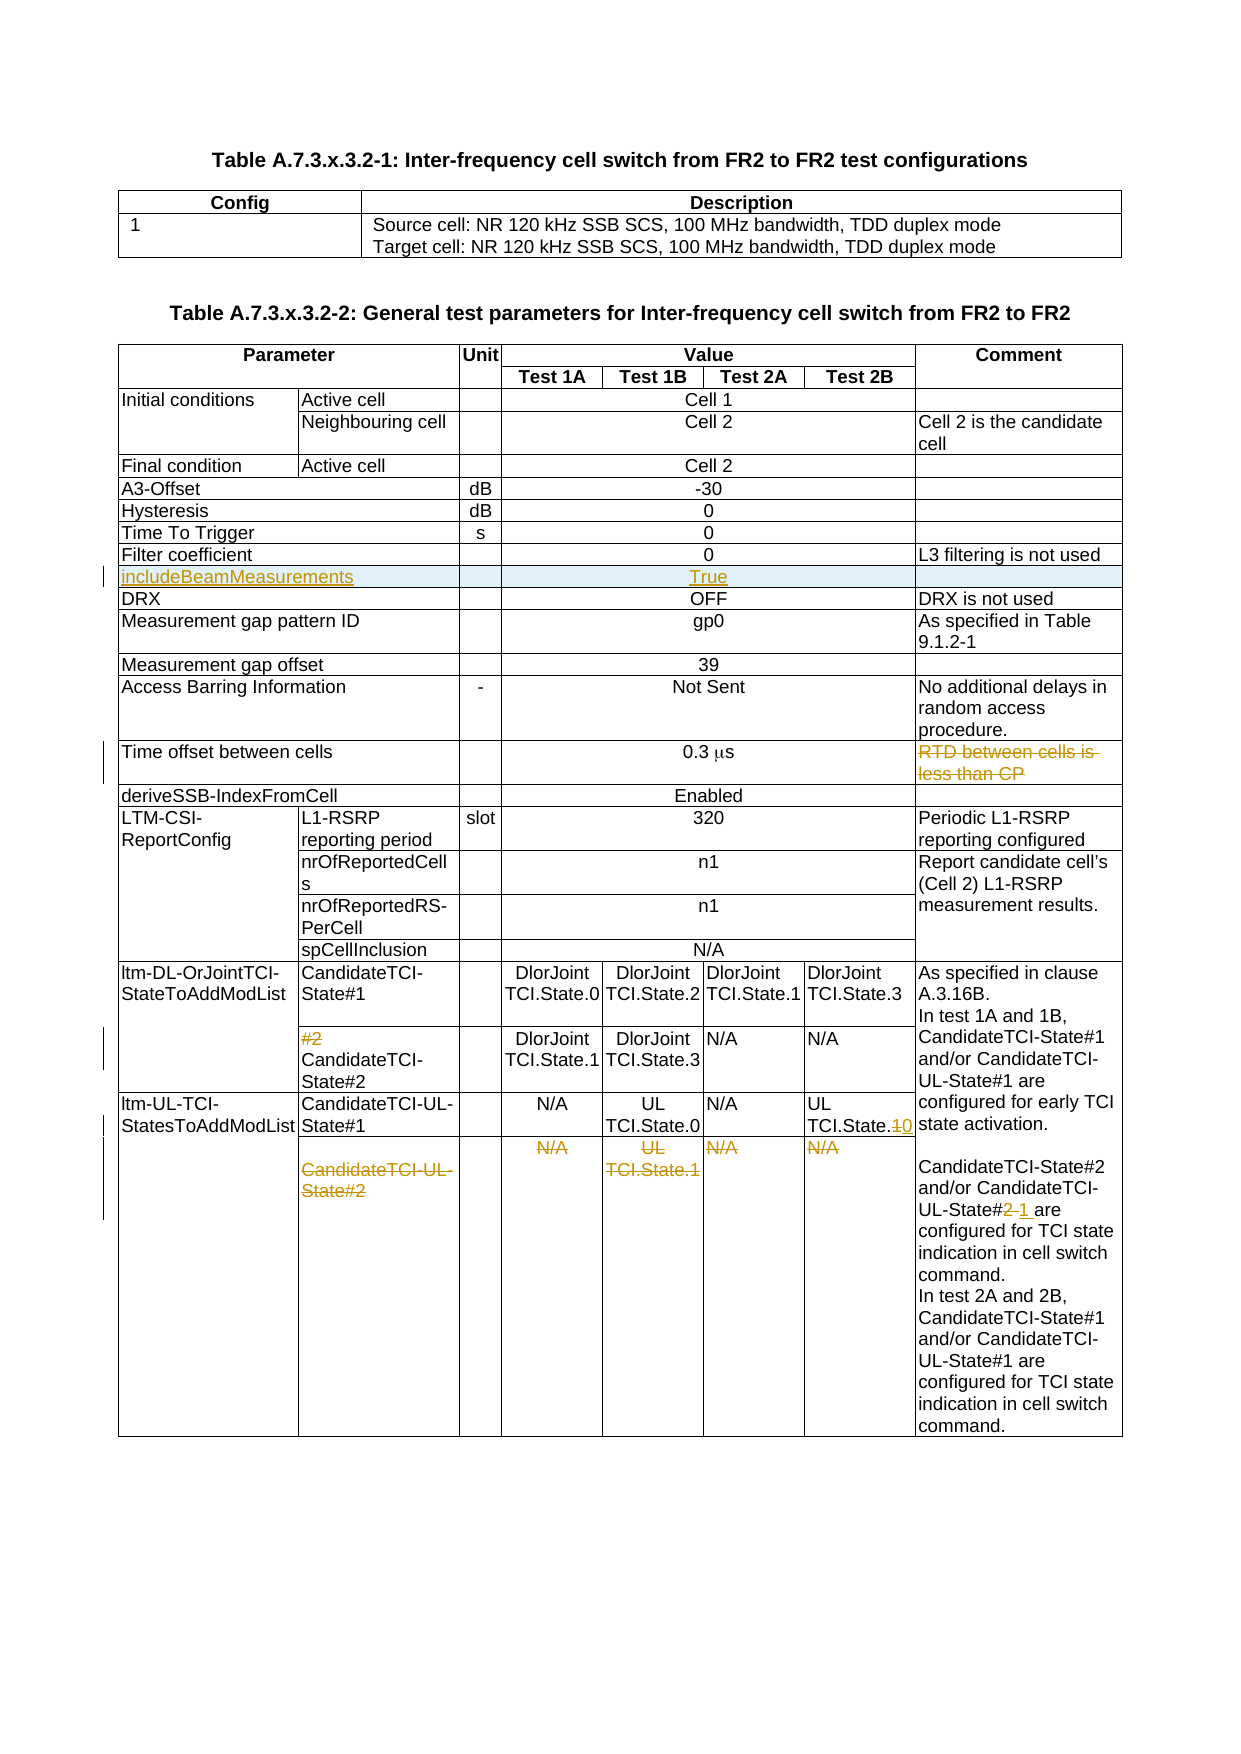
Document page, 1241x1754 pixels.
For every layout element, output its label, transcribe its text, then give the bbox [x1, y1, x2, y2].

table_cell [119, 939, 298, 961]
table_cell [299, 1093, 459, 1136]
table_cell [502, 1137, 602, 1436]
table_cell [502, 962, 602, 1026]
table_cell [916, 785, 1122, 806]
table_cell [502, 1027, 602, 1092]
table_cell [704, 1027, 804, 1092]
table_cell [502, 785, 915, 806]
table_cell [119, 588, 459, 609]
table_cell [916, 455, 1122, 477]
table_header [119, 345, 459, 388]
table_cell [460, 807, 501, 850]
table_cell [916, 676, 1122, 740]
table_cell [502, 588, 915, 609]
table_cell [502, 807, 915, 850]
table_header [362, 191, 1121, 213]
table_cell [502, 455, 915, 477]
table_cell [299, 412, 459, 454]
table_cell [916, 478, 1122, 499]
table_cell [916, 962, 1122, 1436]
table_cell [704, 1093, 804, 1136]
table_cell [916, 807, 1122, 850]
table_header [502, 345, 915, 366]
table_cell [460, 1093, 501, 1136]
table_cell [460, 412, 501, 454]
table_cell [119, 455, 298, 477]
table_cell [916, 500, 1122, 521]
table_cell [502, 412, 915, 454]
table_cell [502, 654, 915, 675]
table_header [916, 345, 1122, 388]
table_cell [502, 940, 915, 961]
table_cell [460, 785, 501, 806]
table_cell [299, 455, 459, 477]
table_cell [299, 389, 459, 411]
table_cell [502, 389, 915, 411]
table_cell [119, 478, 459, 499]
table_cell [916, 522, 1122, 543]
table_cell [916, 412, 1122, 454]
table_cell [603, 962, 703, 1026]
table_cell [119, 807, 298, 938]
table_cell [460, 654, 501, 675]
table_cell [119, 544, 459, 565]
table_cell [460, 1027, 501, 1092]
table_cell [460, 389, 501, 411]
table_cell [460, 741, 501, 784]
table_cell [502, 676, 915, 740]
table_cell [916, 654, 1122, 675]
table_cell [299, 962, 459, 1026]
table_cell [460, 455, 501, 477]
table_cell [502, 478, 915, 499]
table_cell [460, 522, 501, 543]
text Table A.7.3.x.3.2-1: Inter-frequency cell switch from FR2 to FR2 test configurations [118, 148, 1122, 172]
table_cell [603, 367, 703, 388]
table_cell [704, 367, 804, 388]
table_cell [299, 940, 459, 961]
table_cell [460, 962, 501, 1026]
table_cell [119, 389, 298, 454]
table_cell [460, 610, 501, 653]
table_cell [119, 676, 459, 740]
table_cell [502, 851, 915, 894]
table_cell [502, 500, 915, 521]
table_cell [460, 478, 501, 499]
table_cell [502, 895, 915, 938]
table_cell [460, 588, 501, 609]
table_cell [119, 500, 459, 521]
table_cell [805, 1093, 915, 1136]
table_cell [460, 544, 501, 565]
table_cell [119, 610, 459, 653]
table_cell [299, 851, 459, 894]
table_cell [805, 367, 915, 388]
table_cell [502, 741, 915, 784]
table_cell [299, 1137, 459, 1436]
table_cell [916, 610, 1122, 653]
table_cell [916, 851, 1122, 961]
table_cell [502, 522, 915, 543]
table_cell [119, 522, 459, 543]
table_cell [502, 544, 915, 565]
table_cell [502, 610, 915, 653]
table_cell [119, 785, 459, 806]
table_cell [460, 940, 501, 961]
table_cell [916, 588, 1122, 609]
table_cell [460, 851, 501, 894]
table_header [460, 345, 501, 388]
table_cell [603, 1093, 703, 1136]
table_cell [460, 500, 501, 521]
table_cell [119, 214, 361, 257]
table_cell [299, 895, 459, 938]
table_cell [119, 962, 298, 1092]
text Table A.7.3.x.3.2-2: General test parameters for Inter-frequency cell switch from FR2 to FR2 [118, 301, 1122, 325]
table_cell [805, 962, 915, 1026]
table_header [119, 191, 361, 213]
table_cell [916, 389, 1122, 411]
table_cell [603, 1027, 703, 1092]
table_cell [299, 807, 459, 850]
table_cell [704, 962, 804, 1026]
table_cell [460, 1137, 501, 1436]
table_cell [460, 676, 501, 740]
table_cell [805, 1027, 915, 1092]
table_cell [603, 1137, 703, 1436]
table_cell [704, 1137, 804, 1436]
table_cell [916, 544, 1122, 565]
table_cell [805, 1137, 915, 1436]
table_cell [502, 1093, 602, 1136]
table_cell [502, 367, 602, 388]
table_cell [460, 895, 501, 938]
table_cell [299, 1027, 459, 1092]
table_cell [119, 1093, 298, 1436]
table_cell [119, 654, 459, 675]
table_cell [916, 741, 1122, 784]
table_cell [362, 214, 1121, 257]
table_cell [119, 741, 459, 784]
